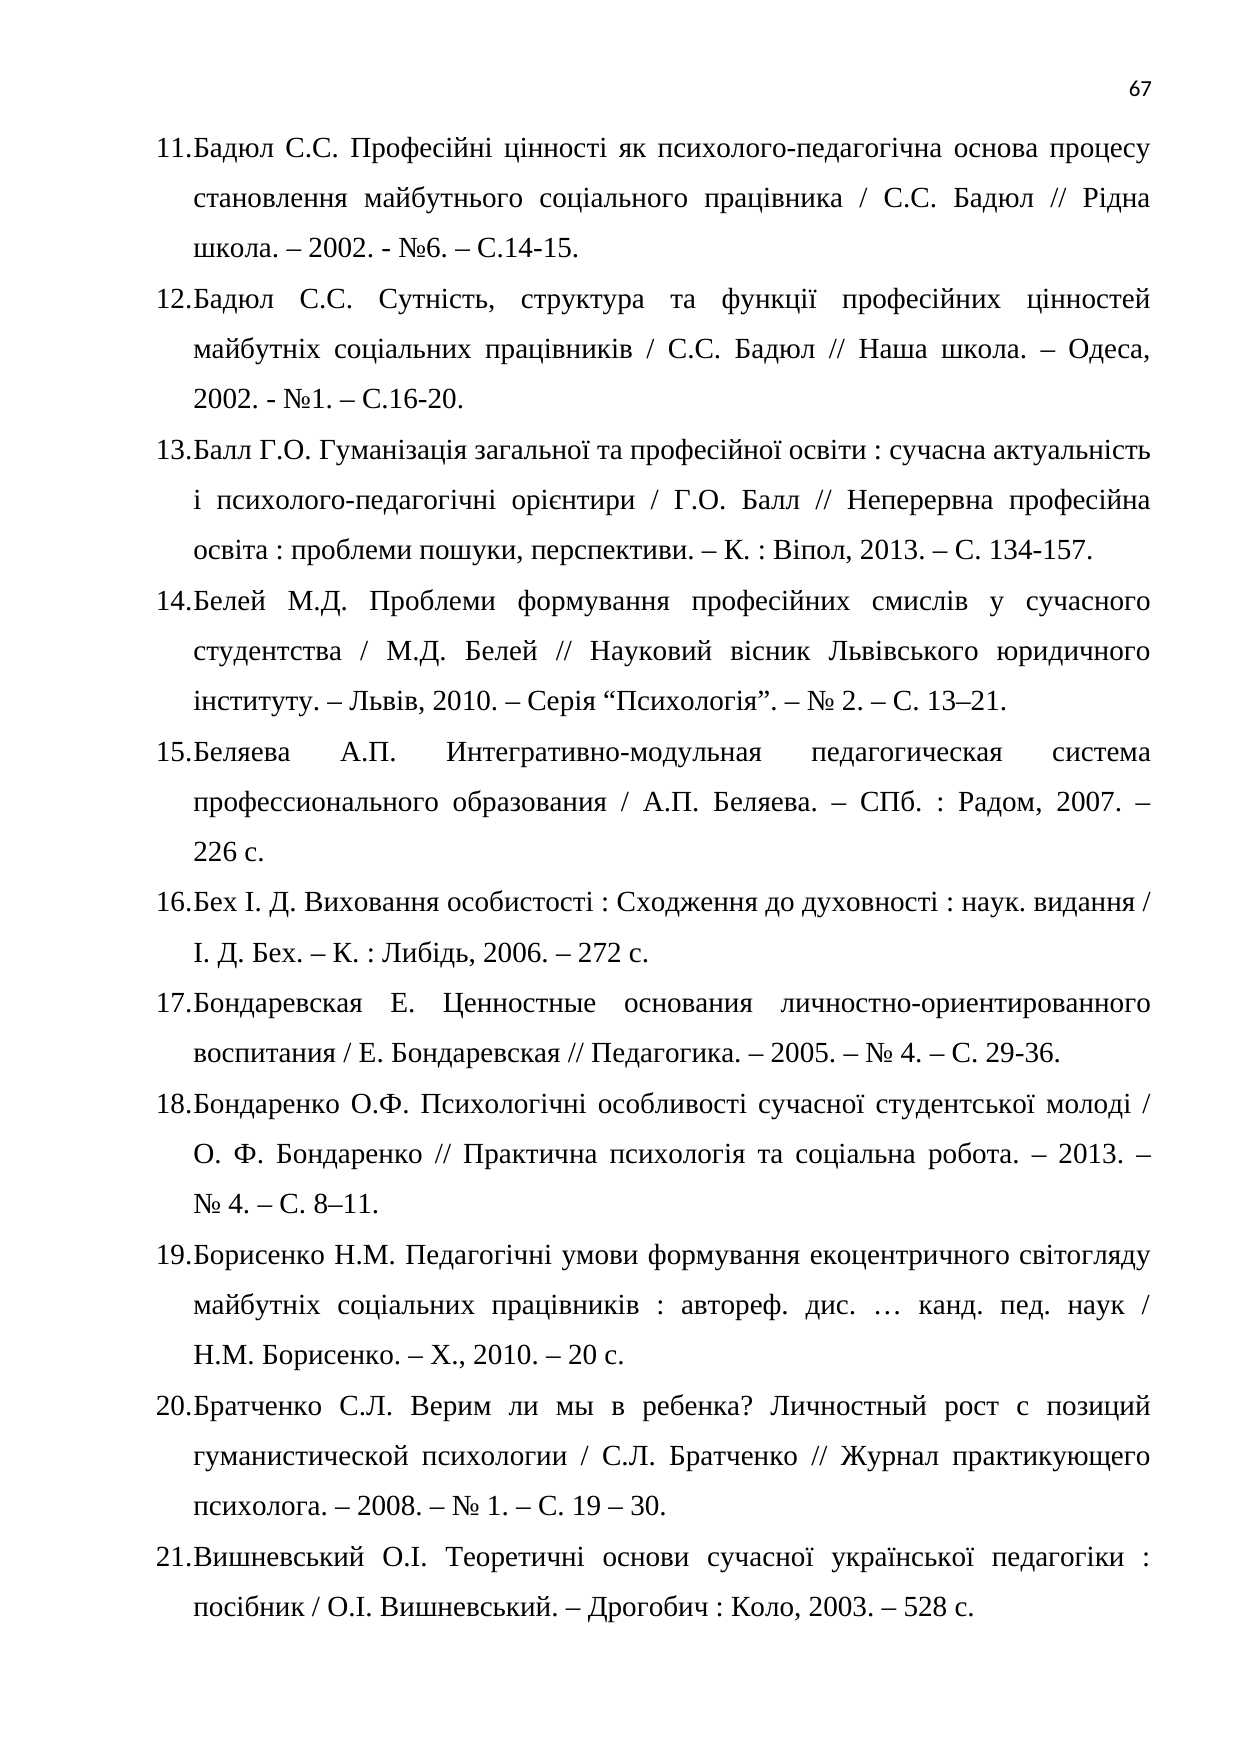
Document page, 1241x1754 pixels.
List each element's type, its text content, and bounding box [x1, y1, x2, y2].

list Вишневський О.І. Теоретичні основи сучасної української педагогіки : посібник / О.І. Вишневський. – Дрогобич : Коло, 2003. – 528 с. [156, 1539, 1152, 1622]
list Братченко С.Л. Верим ли мы в ребенка? Личностный рост с позиций гуманистической психологии / С.Л. Братченко // Журнал практикующего психолога. – 2008. – № 1. – С. 19 – 30. [156, 1388, 1152, 1522]
list Белей М.Д. Проблеми формування професійних смислів у сучасного студентства / М.Д. Белей // Науковий вісник Львівського юридичного інституту. – Львів, 2010. – Серія “Психологія”. – № 2. – С. 13–21. [156, 583, 1152, 717]
list Бондаревская Е. Ценностные основания личностно-ориентированного воспитания / Е. Бондаревская // Педагогика. – 2005. – № 4. – С. 29-36. [156, 985, 1152, 1069]
list Бадюл С.С. Сутність, структура та функції професійних цінностей майбутніх соціальних працівників / С.С. Бадюл // Наша школа. – Одеса, 2002. - №1. – С.16-20. [156, 281, 1152, 415]
list Борисенко Н.М. Педагогічні умови формування екоцентричного світогляду майбутніх соціальних працівників : автореф. дис. … канд. пед. наук / Н.М. Борисенко. – Х., 2010. – 20 с. [156, 1237, 1152, 1371]
list Балл Г.О. Гуманізація загальної та професійної освіти : сучасна актуальність і психолого-педагогічні орієнтири / Г.О. Балл // Неперервна професійна освіта : проблеми пошуки, перспективи. – К. : Віпол, 2013. – С. 134-157. [156, 432, 1152, 566]
list Бех І. Д. Виховання особистості : Сходження до духовності : наук. видання / І. Д. Бех. – К. : Либідь, 2006. – 272 с. [156, 884, 1152, 968]
list Бадюл С.С. Професійні цінності як психолого-педагогічна основа процесу становлення майбутнього соціального працівника / С.С. Бадюл // Рідна школа. – 2002. - №6. – С.14-15. [156, 130, 1152, 264]
list Беляева А.П. Интегративно-модульная педагогическая система профессионального образования / А.П. Беляева. – СПб. : Радом, 2007. – 226 с. [156, 734, 1152, 868]
list Бондаренко О.Ф. Психологічні особливості сучасної студентської молоді / О. Ф. Бондаренко // Практична психологія та соціальна робота. – 2013. – № 4. – С. 8–11. [156, 1086, 1152, 1220]
